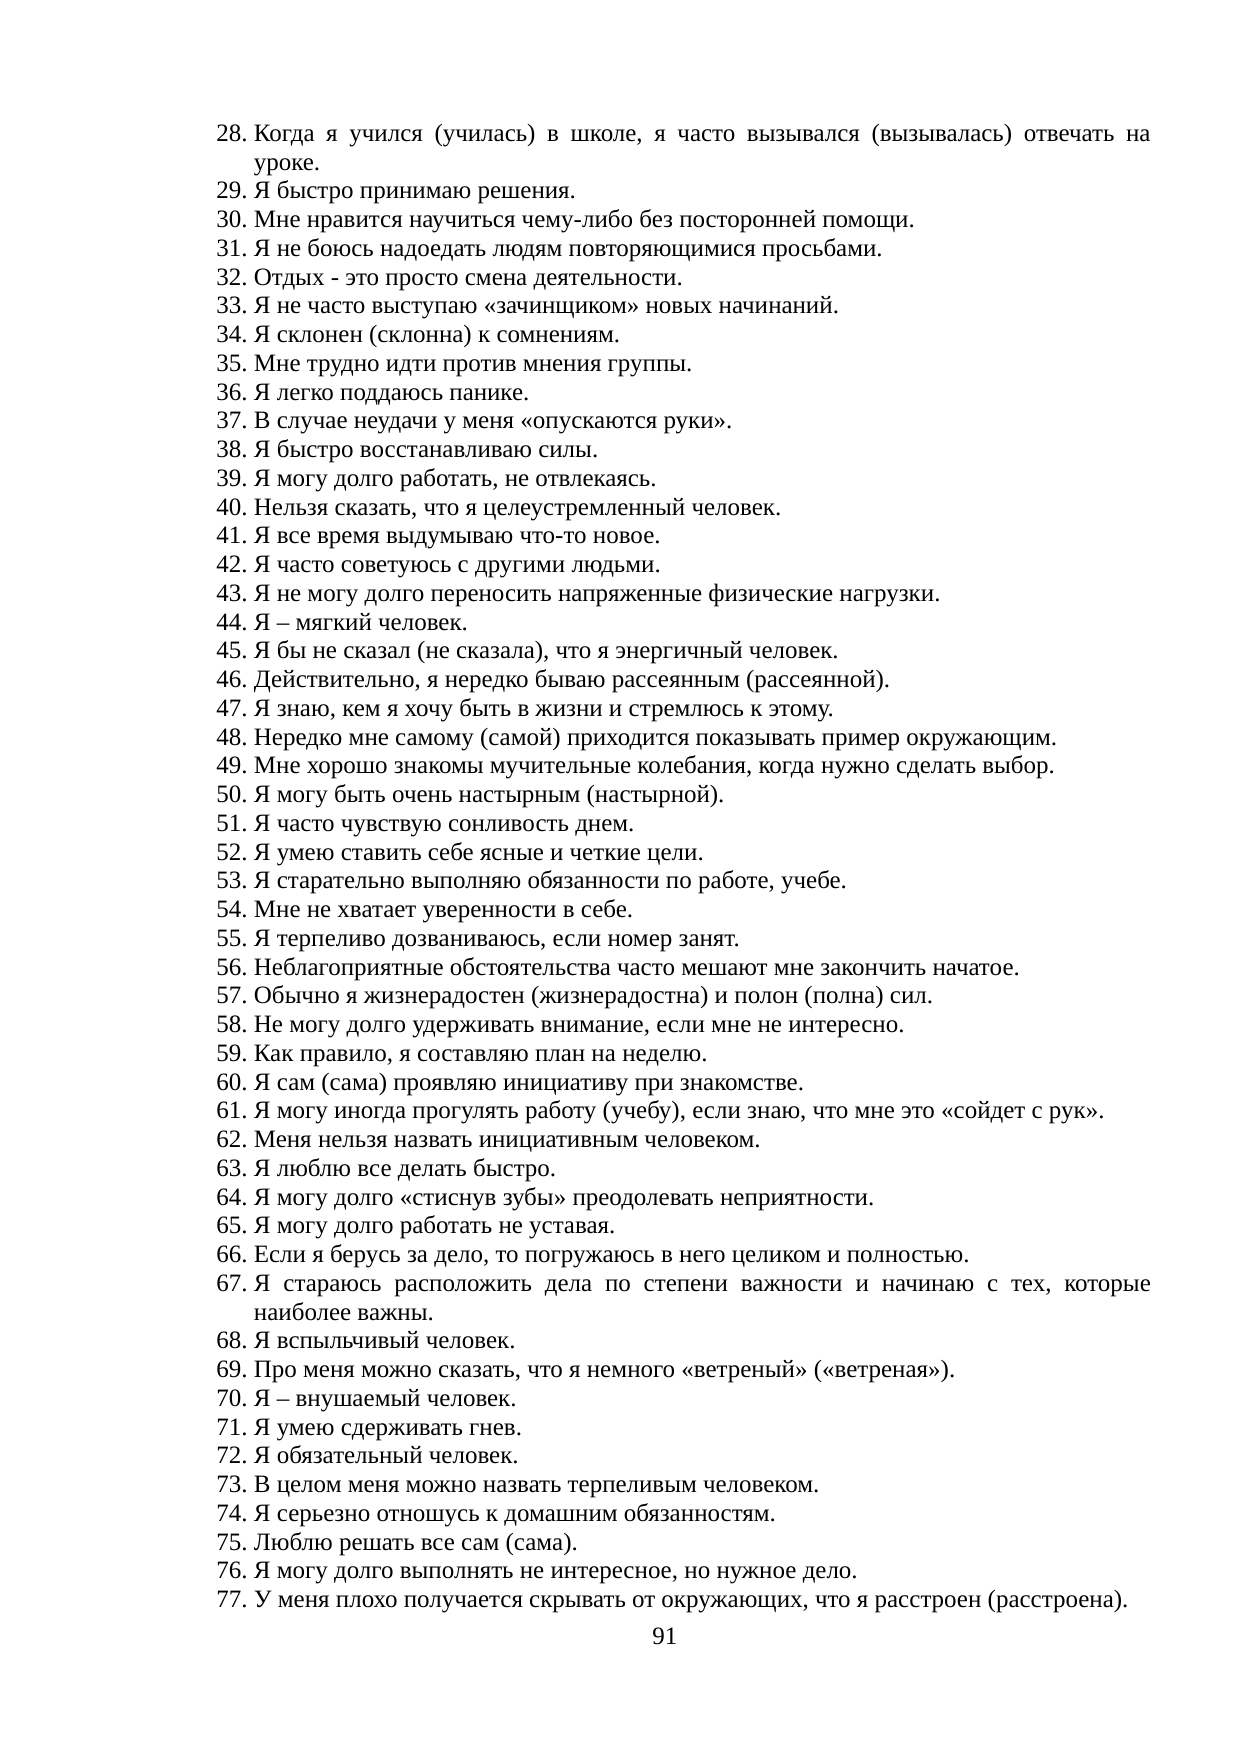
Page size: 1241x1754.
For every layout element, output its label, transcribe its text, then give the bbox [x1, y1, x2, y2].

list Неблагоприятные обстоятельства часто мешают мне закончить начатое. [216, 952, 1152, 981]
list Я сам (сама) проявляю инициативу при знакомстве. [216, 1067, 1152, 1096]
list Я бы не сказал (не сказала), что я энергичный человек. [216, 636, 1152, 664]
list Я – внушаемый человек. [216, 1383, 1152, 1412]
list Я могу долго работать, не отвлекаясь. [216, 463, 1152, 492]
list Отдых - это просто смена деятельности. [216, 262, 1152, 291]
list Мне не хватает уверенности в себе. [216, 894, 1152, 923]
list Действительно, я нередко бываю рассеянным (рассеянной). [216, 664, 1152, 693]
list Про меня можно сказать, что я немного «ветреный» («ветреная»). [216, 1354, 1152, 1383]
list Я не могу долго переносить напряженные физические нагрузки. [216, 578, 1152, 607]
list Я часто советуюсь с другими людьми. [216, 549, 1152, 578]
list Как правило, я составляю план на неделю. [216, 1038, 1152, 1067]
list Мне нравится научиться чему-либо без посторонней помощи. [216, 204, 1152, 233]
list Я легко поддаюсь панике. [216, 377, 1152, 406]
list Я могу быть очень настырным (настырной). [216, 779, 1152, 808]
list Я терпеливо дозваниваюсь, если номер занят. [216, 923, 1152, 952]
list Я люблю все делать быстро. [216, 1153, 1152, 1182]
list Нередко мне самому (самой) приходится показывать пример окружающим. [216, 722, 1152, 751]
list В случае неудачи у меня «опускаются руки». [216, 406, 1152, 434]
list Я могу долго «стиснув зубы» преодолевать неприятности. [216, 1182, 1152, 1211]
list Я вспыльчивый человек. [216, 1326, 1152, 1354]
list Мне трудно идти против мнения группы. [216, 348, 1152, 377]
list Мне хорошо знакомы мучительные колебания, когда нужно сделать выбор. [216, 751, 1152, 779]
list Я стараюсь расположить дела по степени важности и начинаю с тех, которые наиболее важны. [216, 1268, 1152, 1326]
list Я серьезно отношусь к домашним обязанностям. [216, 1498, 1152, 1527]
list Я – мягкий человек. [216, 607, 1152, 636]
list Я склонен (склонна) к сомнениям. [216, 319, 1152, 348]
list В целом меня можно назвать терпеливым человеком. [216, 1469, 1152, 1498]
list Не могу долго удерживать внимание, если мне не интересно. [216, 1009, 1152, 1038]
list Я часто чувствую сонливость днем. [216, 808, 1152, 837]
list Обычно я жизнерадостен (жизнерадостна) и полон (полна) сил. [216, 981, 1152, 1009]
list Я старательно выполняю обязанности по работе, учебе. [216, 866, 1152, 894]
list Если я берусь за дело, то погружаюсь в него целиком и полностью. [216, 1239, 1152, 1268]
list Я могу долго работать не уставая. [216, 1211, 1152, 1239]
list Я быстро восстанавливаю силы. [216, 434, 1152, 463]
list Люблю решать все сам (сама). [216, 1527, 1152, 1556]
list Я все время выдумываю что-то новое. [216, 521, 1152, 549]
list Нельзя сказать, что я целеустремленный человек. [216, 492, 1152, 521]
list Я не боюсь надоедать людям повторяющимися просьбами. [216, 233, 1152, 262]
list Я умею ставить себе ясные и четкие цели. [216, 837, 1152, 866]
list Когда я учился (училась) в школе, я часто вызывался (вызывалась) отвечать на уроке. [216, 118, 1152, 176]
list Я могу долго выполнять не интересное, но нужное дело. [216, 1556, 1152, 1584]
list Я не часто выступаю «зачинщиком» новых начинаний. [216, 291, 1152, 319]
list Я могу иногда прогулять работу (учебу), если знаю, что мне это «сойдет с рук». [216, 1096, 1152, 1124]
list Я обязательный человек. [216, 1441, 1152, 1469]
list Я умею сдерживать гнев. [216, 1412, 1152, 1441]
list Меня нельзя назвать инициативным человеком. [216, 1124, 1152, 1153]
list Я знаю, кем я хочу быть в жизни и стремлюсь к этому. [216, 693, 1152, 722]
list Я быстро принимаю решения. [216, 176, 1152, 204]
list У меня плохо получается скрывать от окружающих, что я расстроен (расстроена). [216, 1584, 1152, 1613]
